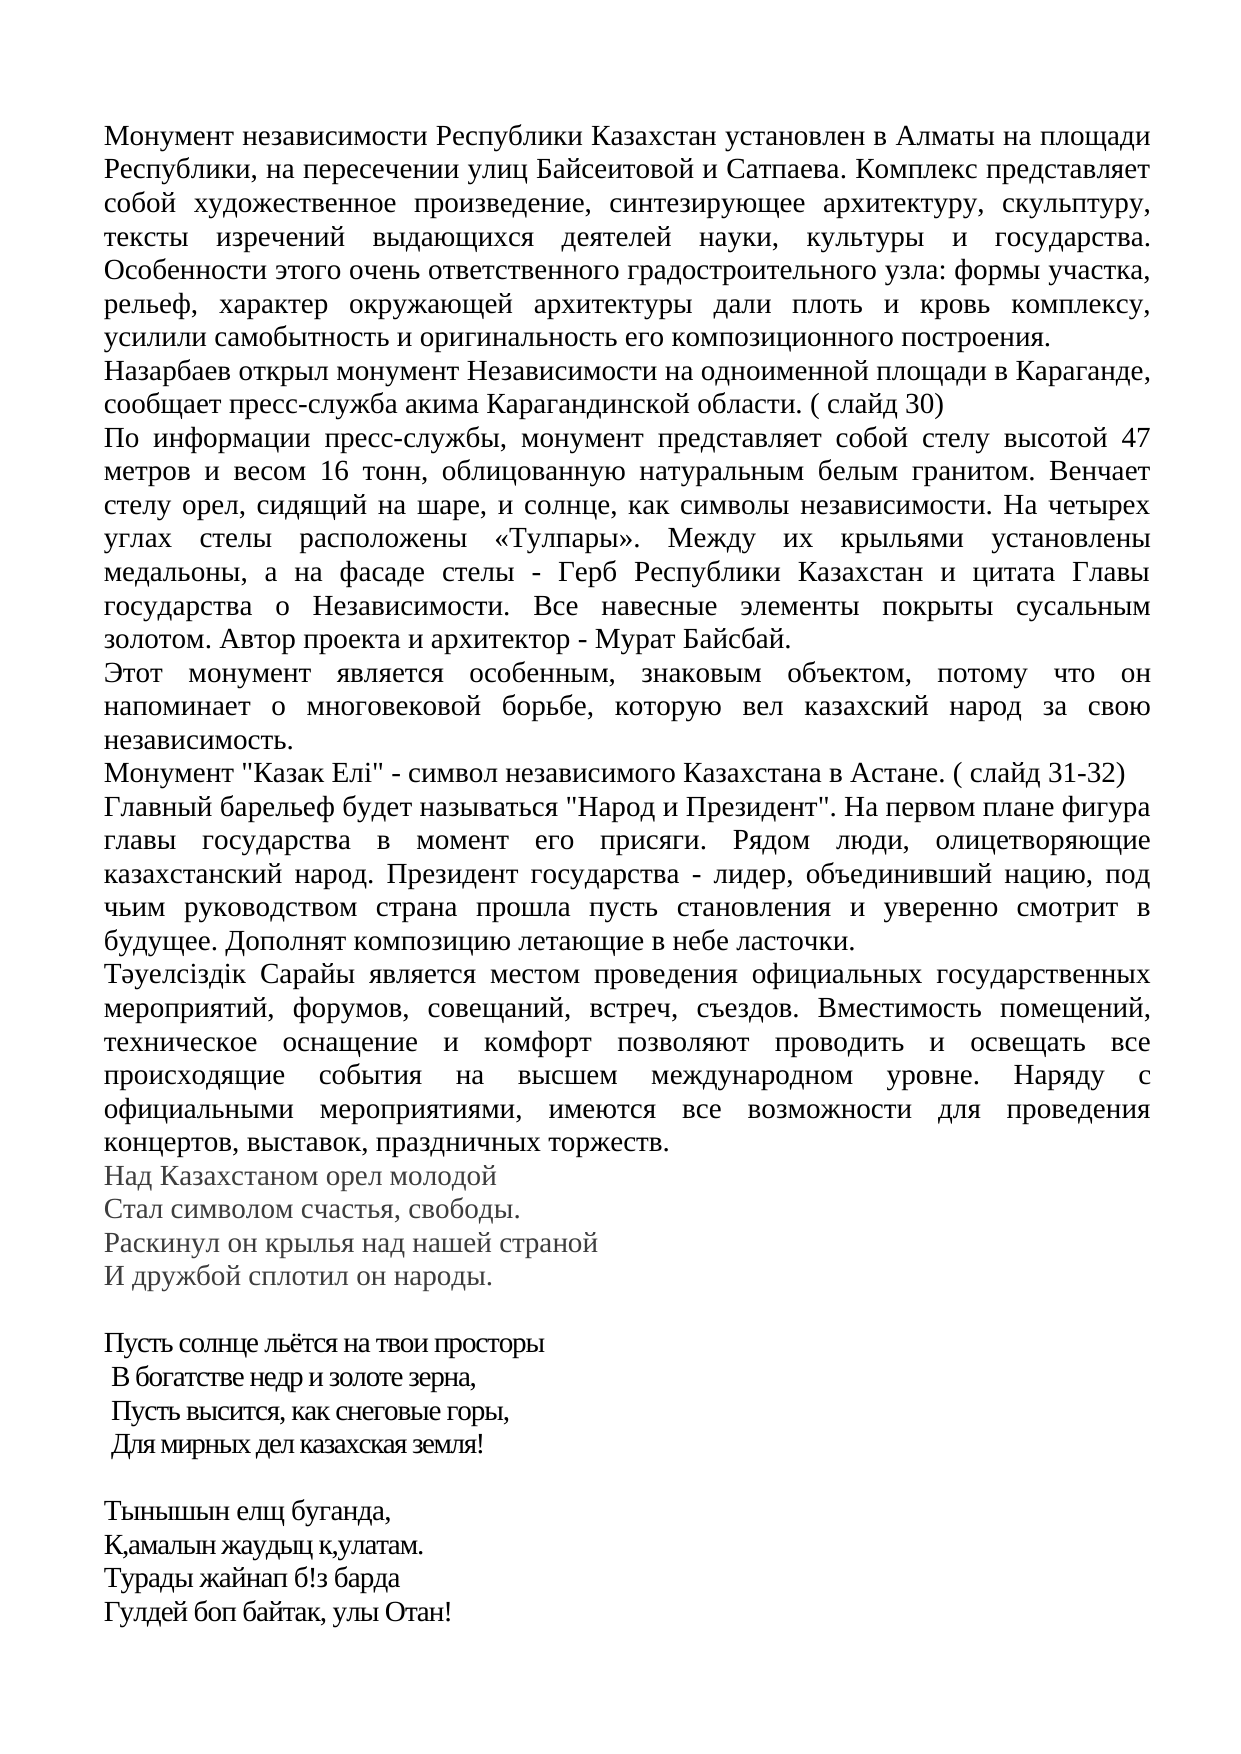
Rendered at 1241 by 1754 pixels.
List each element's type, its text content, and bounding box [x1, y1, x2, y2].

text Турады жайнап б!з барда [103, 1560, 992, 1594]
text Для мирных дел казахская земля! [103, 1426, 1072, 1460]
text По информации пресс-службы, монумент представляет собой стелу высотой 47 метров и весом 16 тонн, облицованную натуральным белым гранитом. Венчает стелу орел, сидящий на шаре, и солнце, как символы независимости. На четырех углах стелы расположены «Тулпары». Между их крыльями установлены медальоны, а на фасаде стелы - Герб Республики Казахстан и цитата Главы государства о Независимости. Все навесные элементы покрыты сусальным золотом. Автор проекта и архитектор - Мурат Байсбай. [103, 420, 1152, 655]
text Монумент "Казак Елі" - символ независимого Казахстана в Астане. ( слайд 31-32) [103, 755, 1152, 789]
text Пусть высится, как снеговые горы, [103, 1393, 1072, 1426]
text Главный барельеф будет называться "Народ и Президент". На первом плане фигура главы государства в момент его присяги. Рядом люди, олицетворяющие казахстанский народ. Президент государства - лидер, объединивший нацию, под чьим руководством страна прошла пусть становления и уверенно смотрит в будущее. Дополнят композицию летающие в небе ласточки. [103, 789, 1152, 957]
text Назарбаев открыл монумент Независимости на одноименной площади в Караганде, сообщает пресс-служба акима Карагандинской области. ( слайд 30) [103, 353, 1152, 420]
text Пусть солнце льётся на твои просторы [103, 1326, 1072, 1359]
text Этот монумент является особенным, знаковым объектом, потому что он напоминает о многовековой борьбе, которую вел казахский народ за свою независимость. [103, 655, 1152, 755]
text Монумент независимости Республики Казахстан установлен в Алматы на площади Республики, на пересечении улиц Байсеитовой и Сатпаева. Комплекс представляет собой художественное произведение, синтезирующее архитектуру, скульптуру, тексты изречений выдающихся деятелей науки, культуры и государства. Особенности этого очень ответственного градостроительного узла: формы участка, рельеф, характер окружающей архитектуры дали плоть и кровь комплексу, усилили самобытность и оригинальность его композиционного построения. [103, 118, 1152, 353]
text Тәуелсіздік Сарайы является местом проведения официальных государственных мероприятий, форумов, совещаний, встреч, съездов. Вместимость помещений, техническое оснащение и комфорт позволяют проводить и освещать все происходящие события на высшем международном уровне. Наряду с официальными мероприятиями, имеются все возможности для проведения концертов, выставок, праздничных торжеств. [103, 957, 1152, 1158]
text Над Казахстаном орел молодой Стал символом счастья, свободы. Раскинул он крылья над нашей страной И дружбой сплотил он народы. [103, 1158, 1152, 1292]
text Гулдей боп байтак, улы Отан! [103, 1594, 992, 1627]
text Тынышын елщ буганда, [103, 1493, 992, 1527]
text К,амалын жаудыц к,улатам. [103, 1527, 992, 1560]
text В богатстве недр и золоте зерна, [103, 1359, 1072, 1393]
